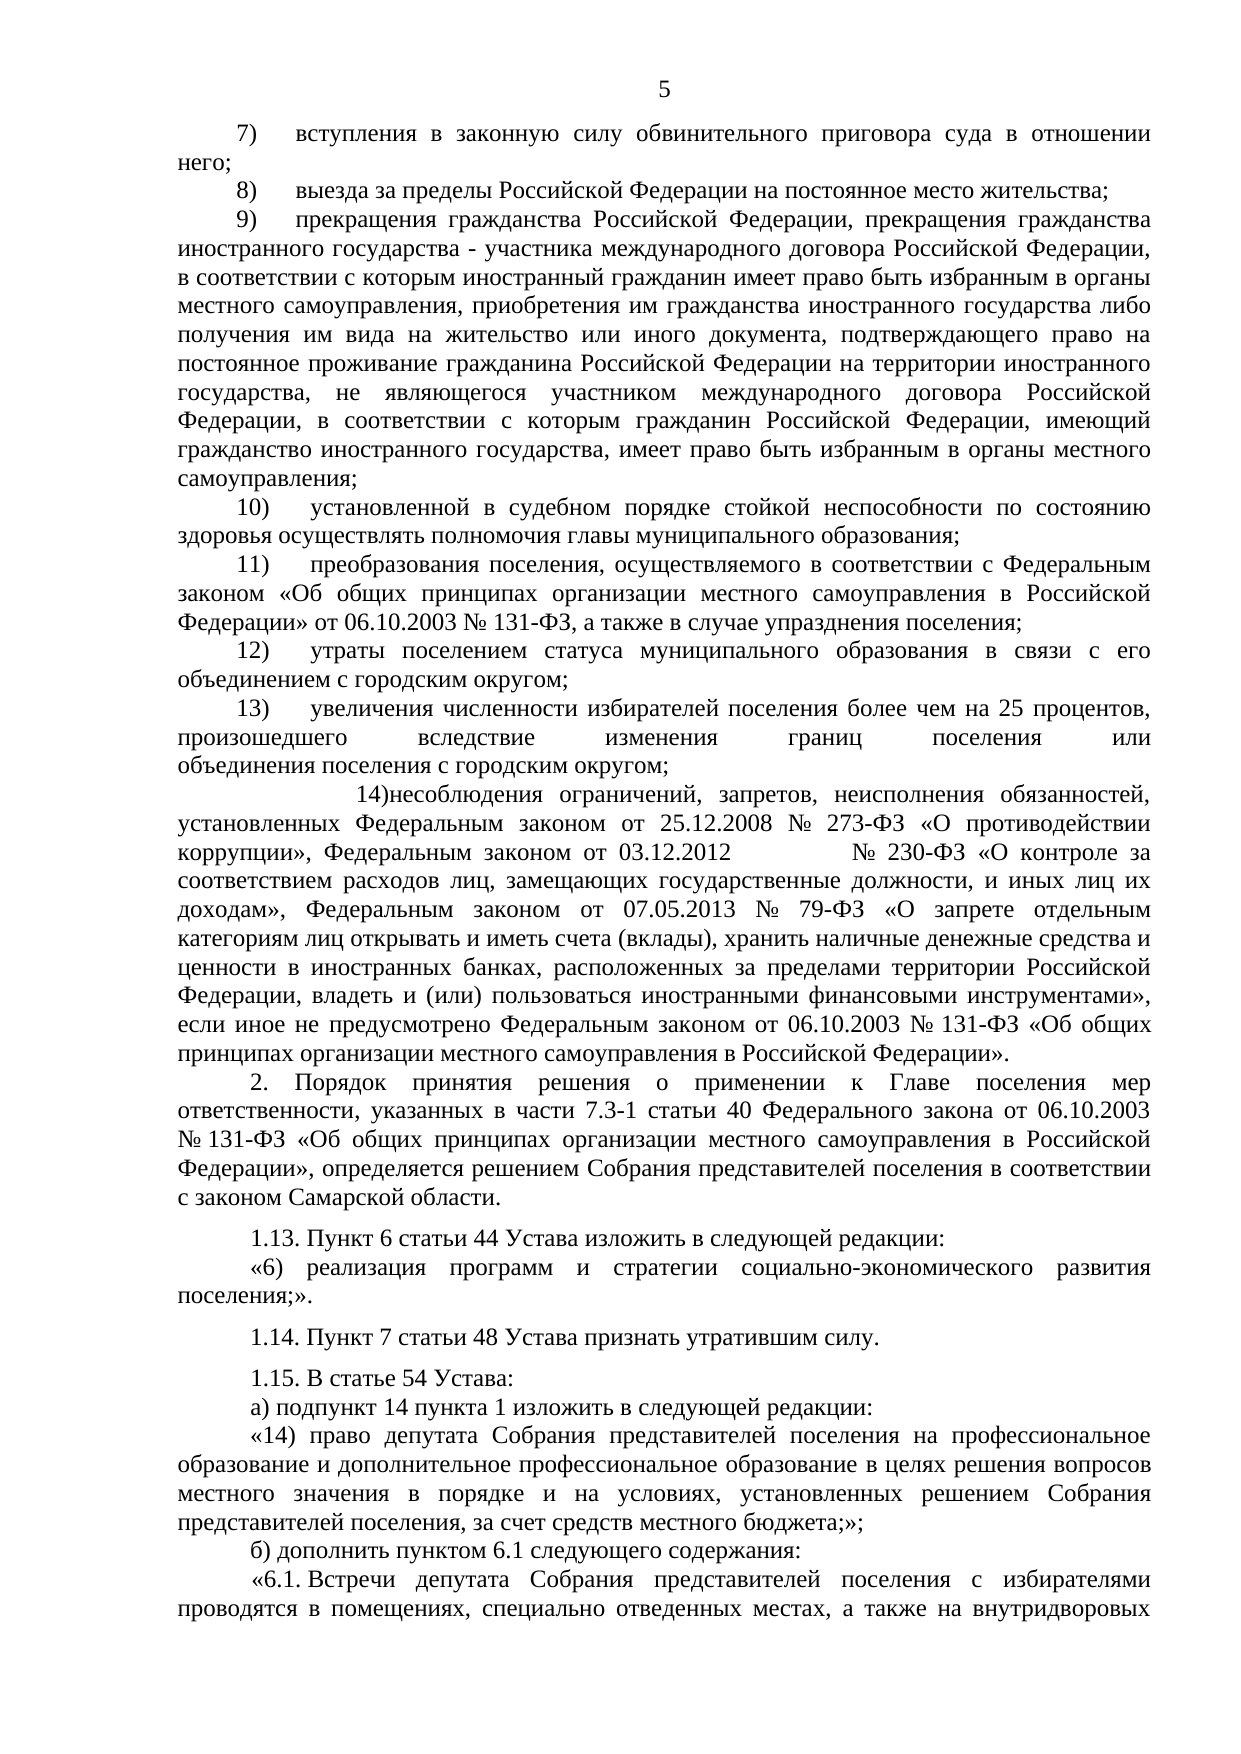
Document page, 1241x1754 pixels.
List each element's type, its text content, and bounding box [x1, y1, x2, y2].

list прекращения гражданства Российской Федерации, прекращения гражданства иностранного государства - участника международного договора Российской Федерации, в соответствии с которым иностранный гражданин имеет право быть избранным в органы местного самоуправления, приобретения им гражданства иностранного государства либо получения им вида на жительство или иного документа, подтверждающего право на постоянное проживание гражданина Российской Федерации на территории иностранного государства, не являющегося участником международного договора Российской Федерации, в соответствии с которым гражданин Российской Федерации, имеющий гражданство иностранного государства, имеет право быть избранным в органы местного самоуправления; [177, 204, 1152, 492]
list вступления в законную силу обвинительного приговора суда в отношении него; [177, 118, 1152, 176]
text 1.13. Пункт 6 статьи 44 Устава изложить в следующей редакции: [177, 1223, 1152, 1252]
list увеличения численности избирателей поселения более чем на 25 процентов, произошедшего вследствие изменения границ поселения или объединения поселения с городским округом; [177, 693, 1152, 779]
list утраты поселением статуса муниципального образования в связи с его объединением с городским округом; [177, 636, 1152, 693]
text 2. Порядок принятия решения о применении к Главе поселения мер ответственности, указанных в части 7.3-1 статьи 40 Федерального закона от 06.10.2003 № 131-ФЗ «Об общих принципах организации местного самоуправления в Российской Федерации», определяется решением Собрания представителей поселения в соответствии с законом Самарской области. [177, 1067, 1152, 1211]
text 14)несоблюдения ограничений, запретов, неисполнения обязанностей, установленных Федеральным законом от 25.12.2008 № 273-ФЗ «О противодействии коррупции», Федеральным законом от 03.12.2012 № 230-ФЗ «О контроле за соответствием расходов лиц, замещающих государственные должности, и иных лиц их доходам», Федеральным законом от 07.05.2013 № 79-ФЗ «О запрете отдельным категориям лиц открывать и иметь счета (вклады), хранить наличные денежные средства и ценности в иностранных банках, расположенных за пределами территории Российской Федерации, владеть и (или) пользоваться иностранными финансовыми инструментами», если иное не предусмотрено Федеральным законом от 06.10.2003 № 131-ФЗ «Об общих принципах организации местного самоуправления в Российской Федерации». [177, 779, 1152, 1067]
text б) дополнить пунктом 6.1 следующего содержания: [177, 1536, 1152, 1564]
list установленной в судебном порядке стойкой неспособности по состоянию здоровья осуществлять полномочия главы муниципального образования; [177, 492, 1152, 549]
text «6) реализация программ и стратегии социально-экономического развития поселения;». [177, 1252, 1152, 1309]
text 1.15. В статье 54 Устава: [177, 1363, 1152, 1392]
list преобразования поселения, осуществляемого в соответствии с Федеральным законом «Об общих принципах организации местного самоуправления в Российской Федерации» от 06.10.2003 № 131-ФЗ, а также в случае упразднения поселения; [177, 549, 1152, 636]
text «14) право депутата Собрания представителей поселения на профессиональное образование и дополнительное профессиональное образование в целях решения вопросов местного значения в порядке и на условиях, установленных решением Собрания представителей поселения, за счет средств местного бюджета;»; [177, 1421, 1152, 1536]
text а) подпункт 14 пункта 1 изложить в следующей редакции: [177, 1392, 1152, 1421]
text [177, 1564, 1152, 1622]
list выезда за пределы Российской Федерации на постоянное место жительства; [177, 176, 1152, 204]
text 1.14. Пункт 7 статьи 48 Устава признать утратившим силу. [177, 1322, 1152, 1351]
